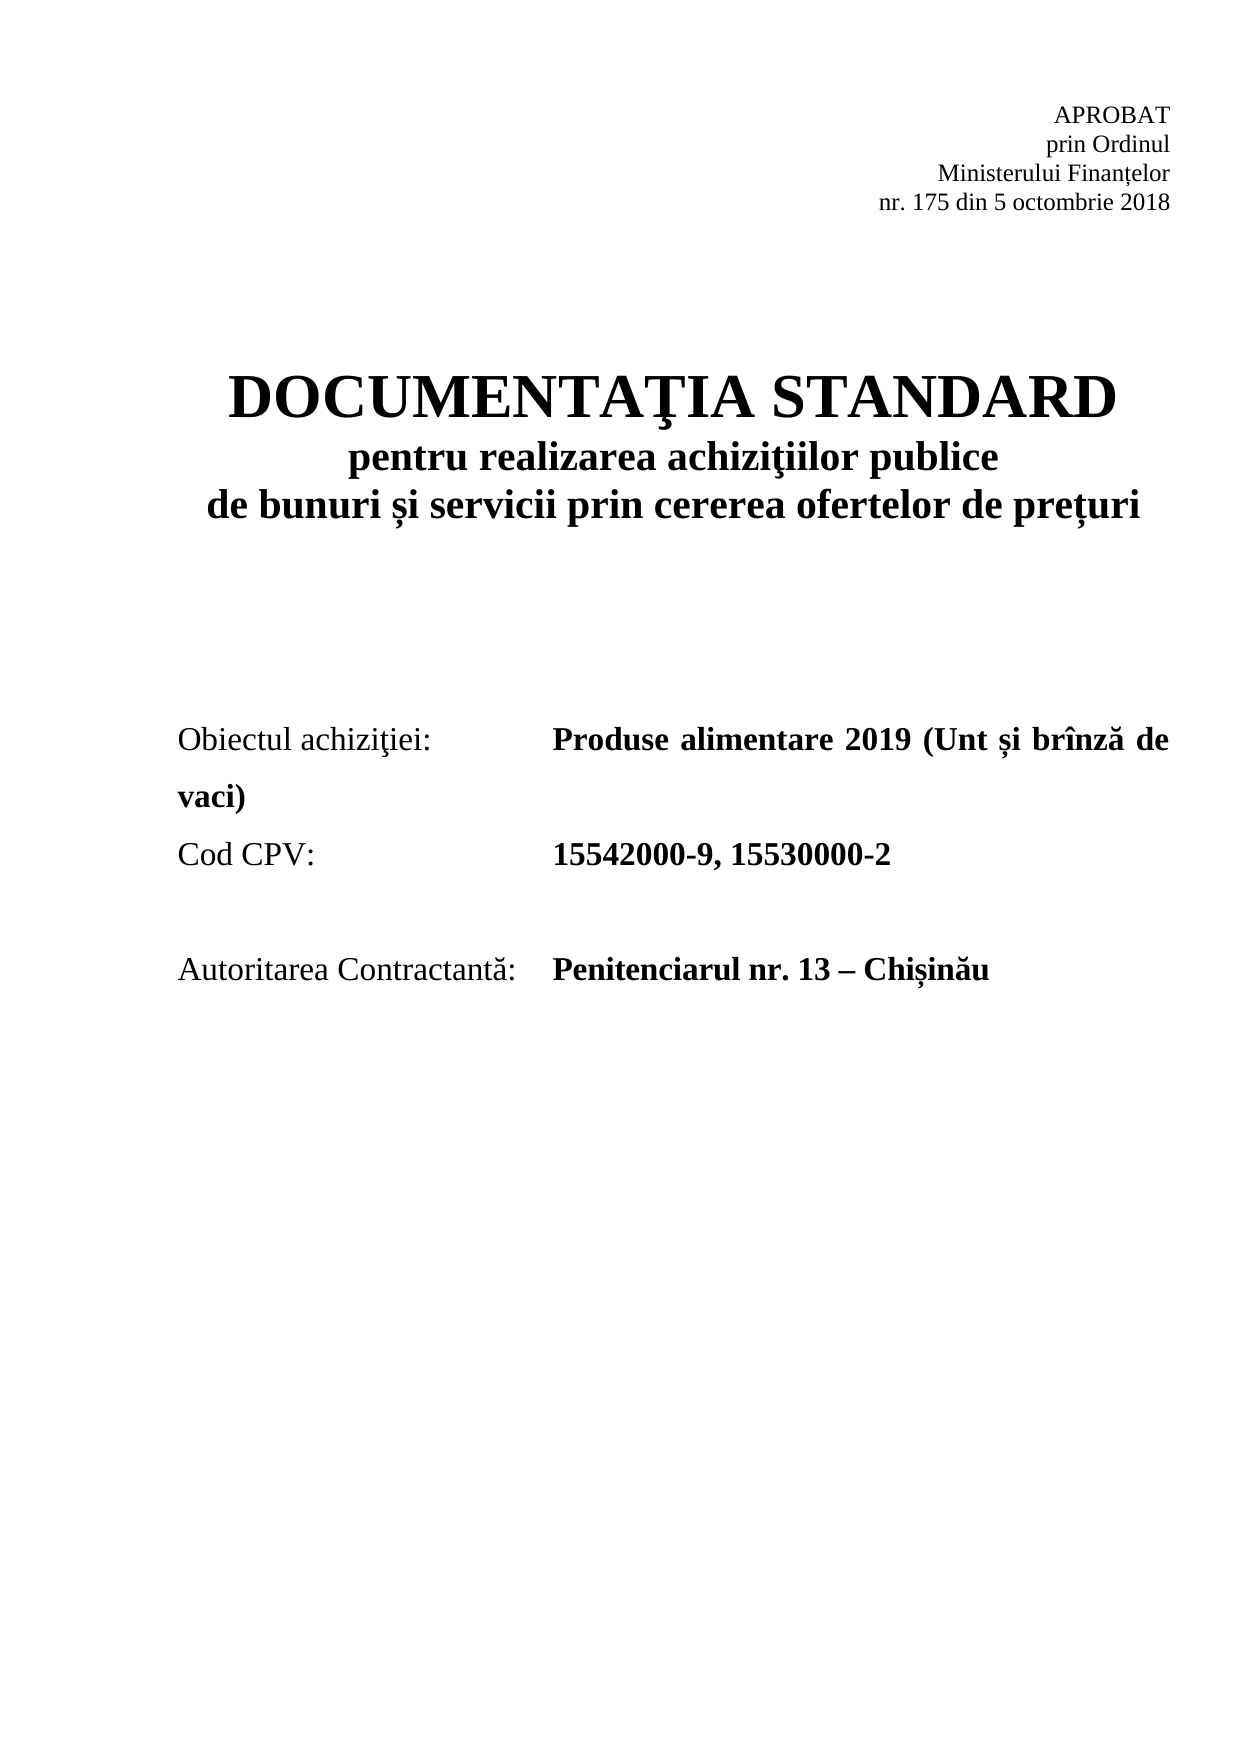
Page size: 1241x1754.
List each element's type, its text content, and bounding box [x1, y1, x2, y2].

table_header APROBAT prin Ordinul Ministerului Finanțelor nr. 175 din 5 octombrie 2018 DOCUMENTAŢIA STANDARD pentru realizarea achiziţiilor publice de bunuri și servicii prin cererea ofertelor de prețuri Obiectul achiziţiei: Produse alimentare 2019 (Unt și brînză de vaci) Cod CPV: 15542000-9, 15530000-2 Autoritarea Contractantă: Penitenciarul nr. 13 – Chișinău [166, 88, 1181, 1145]
